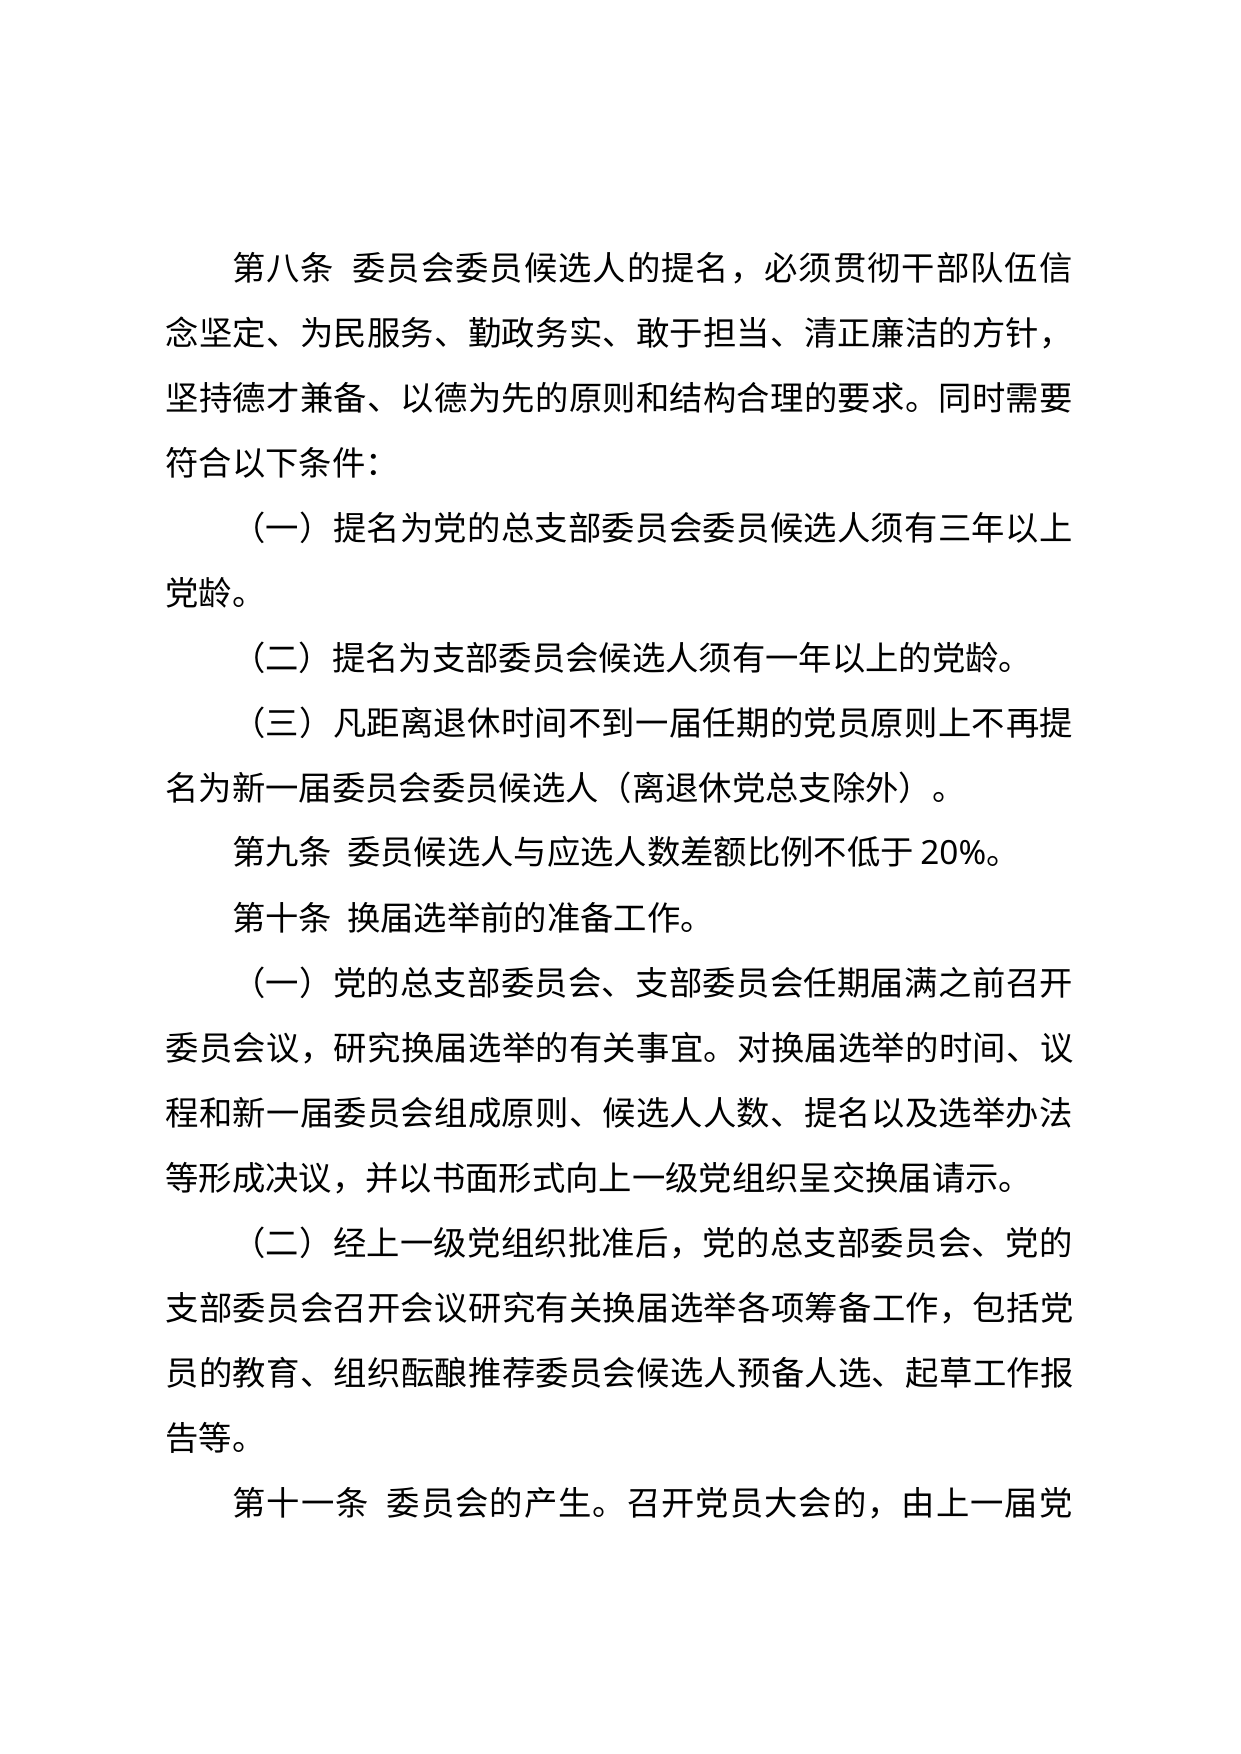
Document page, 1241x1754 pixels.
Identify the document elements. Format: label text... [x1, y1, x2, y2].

text 第九条 委员候选人与应选人数差额比例不低于20%。 [165, 818, 1075, 883]
text （一）党的总支部委员会、支部委员会任期届满之前召开委员会议，研究换届选举的有关事宜。对换届选举的时间、议程和新一届委员会组成原则、候选人人数、提名以及选举办法等形成决议，并以书面形式向上一级党组织呈交换届请示。 [165, 948, 1075, 1208]
text （一）提名为党的总支部委员会委员候选人须有三年以上党龄。 [165, 493, 1075, 623]
text 第八条 委员会委员候选人的提名，必须贯彻干部队伍信念坚定、为民服务、勤政务实、敢于担当、清正廉洁的方针，坚持德才兼备、以德为先的原则和结构合理的要求。同时需要符合以下条件： [165, 233, 1075, 493]
text （二）经上一级党组织批准后，党的总支部委员会、党的支部委员会召开会议研究有关换届选举各项筹备工作，包括党员的教育、组织酝酿推荐委员会候选人预备人选、起草工作报告等。 [165, 1208, 1075, 1468]
text 第十条 换届选举前的准备工作。 [165, 883, 1075, 948]
text （三）凡距离退休时间不到一届任期的党员原则上不再提名为新一届委员会委员候选人（离退休党总支除外）。 [165, 688, 1075, 818]
text （二）提名为支部委员会候选人须有一年以上的党龄。 [165, 623, 1075, 688]
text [165, 1468, 1075, 1533]
